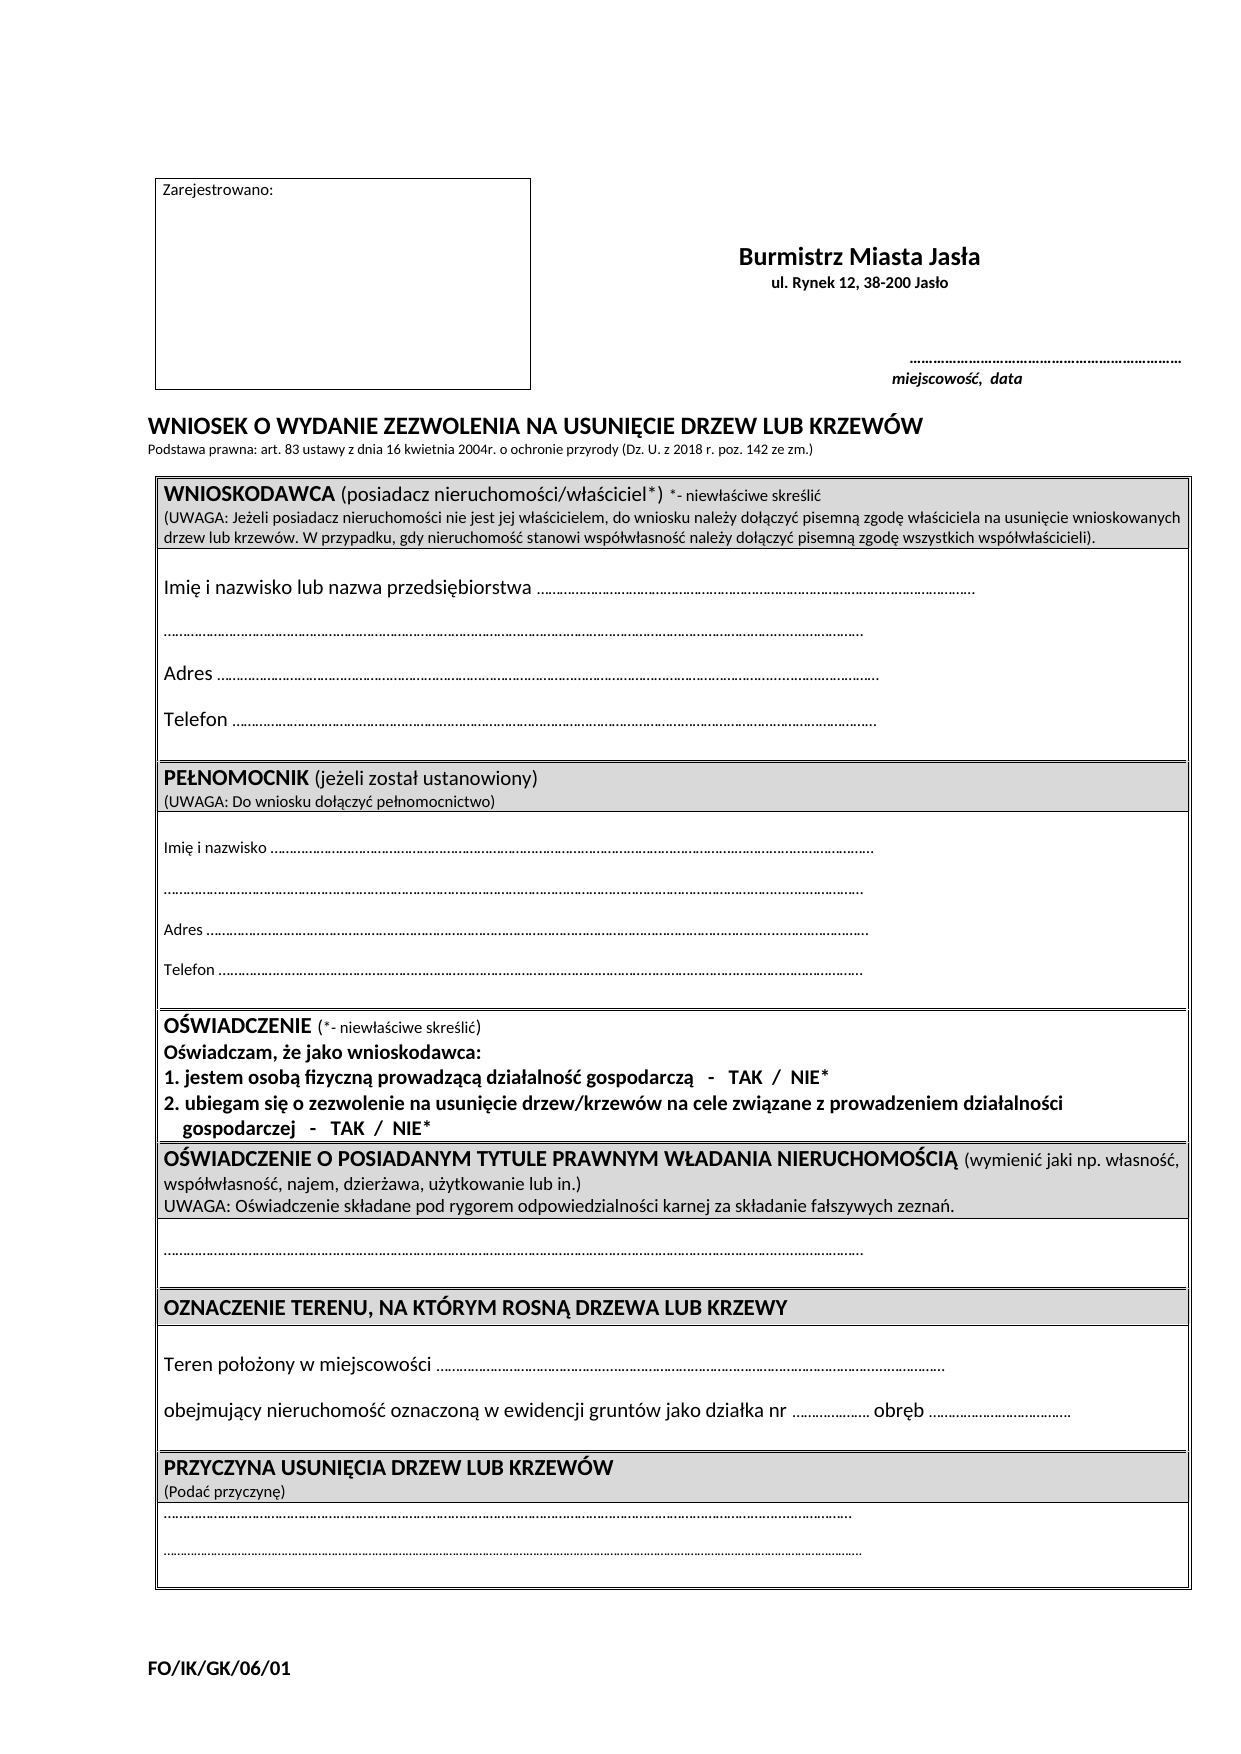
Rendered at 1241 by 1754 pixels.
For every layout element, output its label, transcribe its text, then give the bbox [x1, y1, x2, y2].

text Podstawa prawna: art. 83 ustawy z dnia 16 kwietnia 2004r. o ochronie przyrody (Dz. U. z 2018 r. poz. 142 ze zm.) [148, 440, 1093, 458]
table_cell OŚWIADCZENIE (*- niewłaściwe skreślić) Oświadczam, że jako wnioskodawca: 1. jestem osobą fizyczną prowadzącą działalność gospodarczą - TAK / NIE* 2. ubiegam się o zezwolenie na usunięcie drzew/krzewów na cele związane z prowadzeniem działalności gospodarczej - TAK / NIE* [156, 1008, 1190, 1141]
table_header WNIOSKODAWCA (posiadacz nieruchomości/właściciel*) *- niewłaściwe skreślić (UWAGA: Jeżeli posiadacz nieruchomości nie jest jej właścicielem, do wniosku należy dołączyć pisemną zgodę właściciela na usunięcie wnioskowanych drzew lub krzewów. W przypadku, gdy nieruchomość stanowi współwłasność należy dołączyć pisemną zgodę wszystkich współwłaścicieli). [158, 479, 1188, 548]
table_cell Teren położony w miejscowości ……………………………………..….…………………………………………………………...…………… obejmujący nieruchomość oznaczoną w ewidencji gruntów jako działka nr ………….……. obręb ………………………………. [158, 1326, 1188, 1450]
table_cell ……………………………………………………………………………………………………………………………………………...…..…………… [158, 1219, 1188, 1287]
table_cell PEŁNOMOCNIK (jeżeli został ustanowiony) (UWAGA: Do wniosku dołączyć pełnomocnictwo) [158, 760, 1188, 811]
table_cell OZNACZENIE TERENU, NA KTÓRYM ROSNĄ DRZEWA LUB KRZEWY [156, 1287, 1190, 1324]
text WNIOSEK O WYDANIE ZEZWOLENIA NA USUNIĘCIE DRZEW LUB KRZEWÓW [148, 410, 1093, 440]
table_header Zarejestrowano: [156, 179, 530, 388]
table_header Burmistrz Miasta Jasła ul. Rynek 12, 38-200 Jasło [531, 178, 1189, 345]
table_cell …………………………………………………………… miejscowość, data [531, 346, 1188, 388]
table_cell OŚWIADCZENIE O POSIADANYM TYTULE PRAWNYM WŁADANIA NIERUCHOMOŚCIĄ (wymienić jaki np. własność, współwłasność, najem, dzierżawa, użytkowanie lub in.) UWAGA: Oświadczenie składane pod rygorem odpowiedzialności karnej za składanie fałszywych zeznań. [158, 1141, 1188, 1218]
table_cell Imię i nazwisko lub nazwa przedsiębiorstwa ………………………………………………………………………………...………………… ……………………………………………………………………………………………………………………………………………...…..…………… Adres ………………………………………………………………………………………………………………………………......…….…………… Telefon …………………………………………………………………………………………………………………………………………………… [158, 549, 1188, 760]
table_cell …………………………………………………………………………………………………………………………………………...…..…………… ………………………………………………………………………………………………………………………………………………………………………………………. [158, 1503, 1188, 1587]
table_cell PRZYCZYNA USUNIĘCIA DRZEW LUB KRZEWÓW (Podać przyczynę) [156, 1450, 1190, 1502]
table_cell Imię i nazwisko ………………………………………………………………………………………………………….…………...………………… ……………………………………………………………………………………………………………………………………………...…..…………… Adres ………………………………………………………………………………………………………………………………......…….…………… Telefon …………………………………………………………………………………………………………………………………………………… [158, 812, 1188, 1008]
